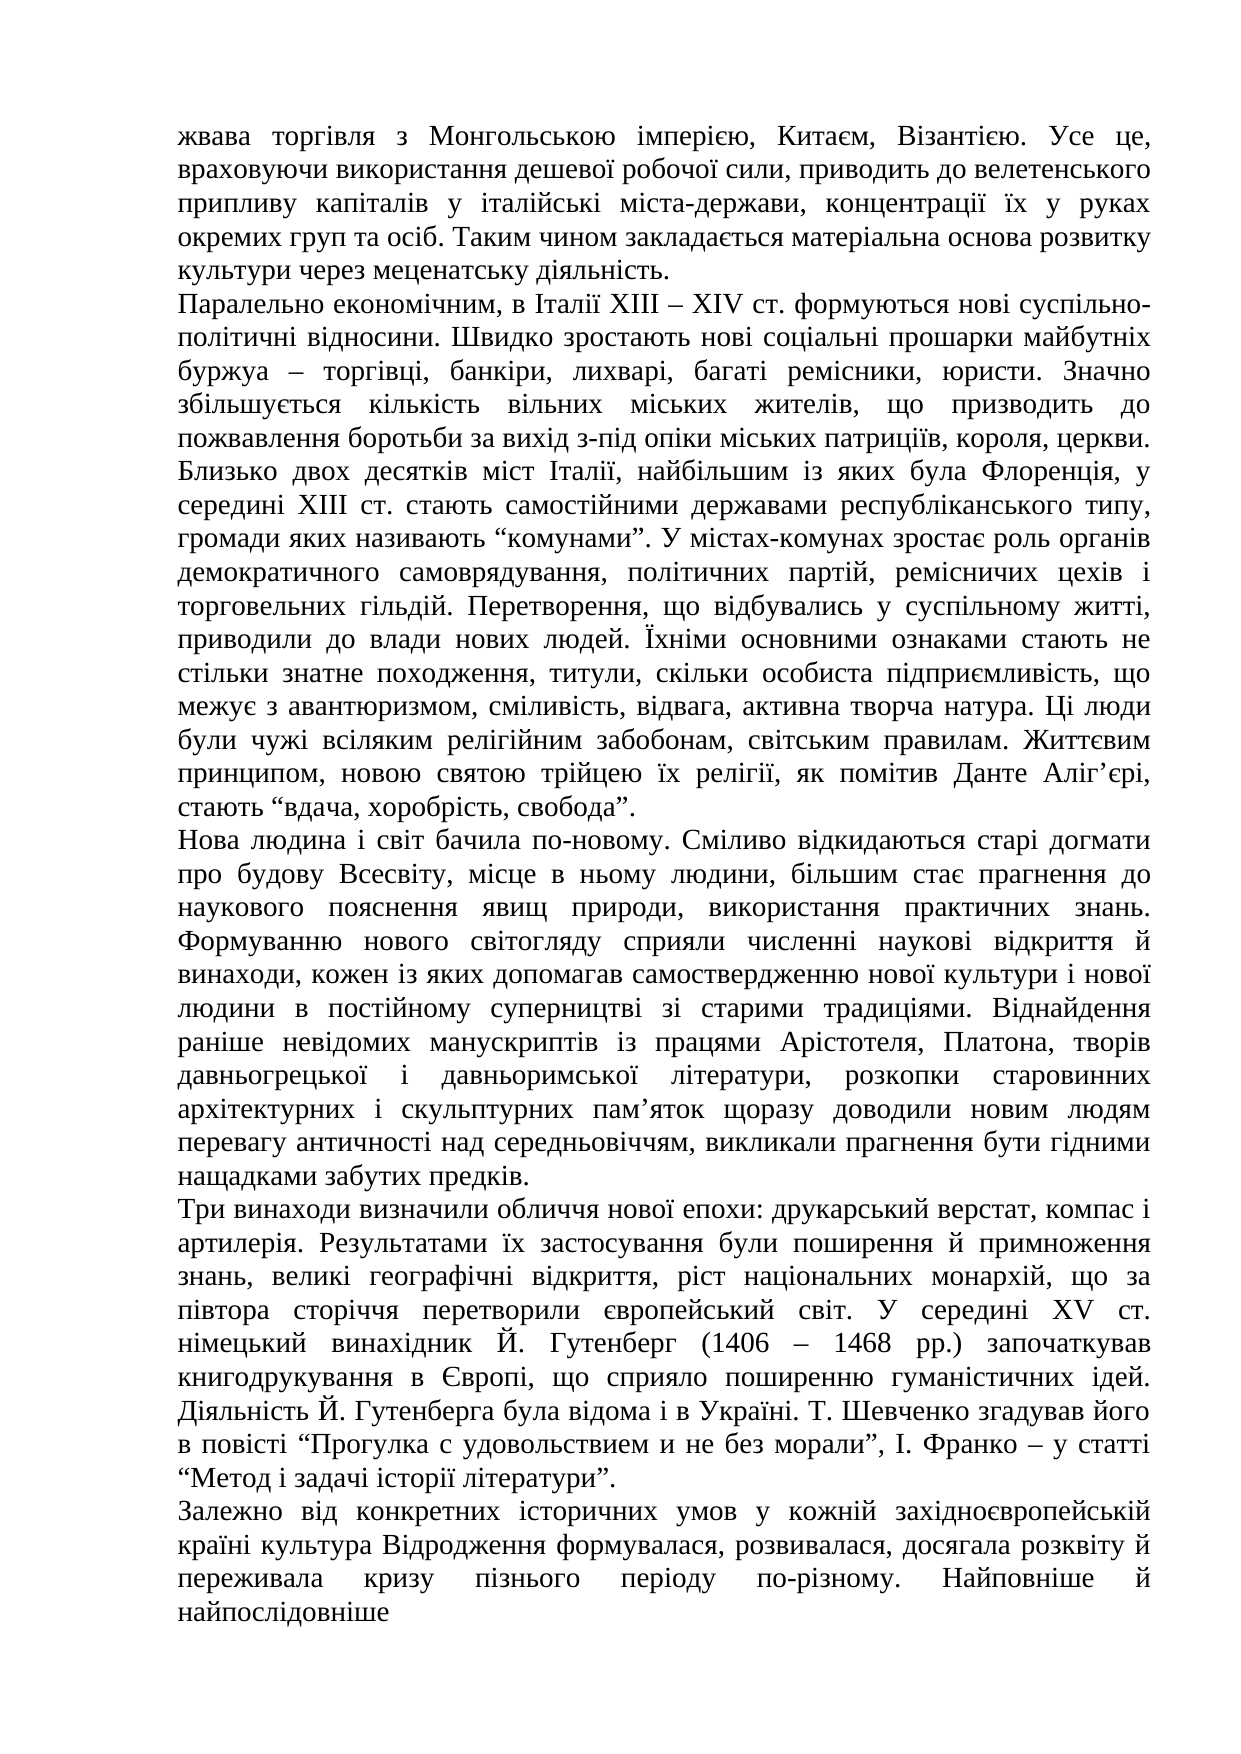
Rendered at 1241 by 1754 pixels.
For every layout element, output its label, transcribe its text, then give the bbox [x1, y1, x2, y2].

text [177, 118, 1152, 286]
text Залежно від конкретних історичних умов у кожній західноєвропейській країні культура Відродження формувалася, розвивалася, досягала розквіту й переживала кризу пізнього періоду по-різному. Найповніше й найпослідовніше [177, 1493, 1152, 1627]
text Паралельно економічним, в Італії ХІІІ – ХІV ст. формуються нові суспільно-політичні відносини. Швидко зростають нові соціальні прошарки майбутніх буржуа – торгівці, банкіри, лихварі, багаті ремісники, юристи. Значно збільшується кількість вільних міських жителів, що призводить до пожвавлення боротьби за вихід з-під опіки міських патриціїв, короля, церкви. Близько двох десятків міст Італії, найбільшим із яких була Флоренція, у середині ХІІІ ст. стають самостійними державами республіканського типу, громади яких називають “комунами”. У містах-комунах зростає роль органів демократичного самоврядування, політичних партій, ремісничих цехів і торговельних гільдій. Перетворення, що відбувались у суспільному житті, приводили до влади нових людей. Їхніми основними ознаками стають не стільки знатне походження, титули, скільки особиста підприємливість, що межує з авантюризмом, сміливість, відвага, активна творча натура. Ці люди були чужі всіляким релігійним забобонам, світським правилам. Життєвим принципом, новою святою трійцею їх релігії, як помітив Данте Аліг’єрі, стають “вдача, хоробрість, свобода”. [177, 286, 1152, 822]
text Нова людина і світ бачила по-новому. Сміливо відкидаються старі догмати про будову Всесвіту, місце в ньому людини, більшим стає прагнення до наукового пояснення явищ природи, використання практичних знань. Формуванню нового світогляду сприяли численні наукові відкриття й винаходи, кожен із яких допомагав самоствердженню нової культури і нової людини в постійному суперництві зі старими традиціями. Віднайдення раніше невідомих манускриптів із працями Арістотеля, Платона, творів давньогрецької і давньоримської літератури, розкопки старовинних архітектурних і скульптурних пам’яток щоразу доводили новим людям перевагу античності над середньовіччям, викликали прагнення бути гідними нащадками забутих предків. [177, 822, 1152, 1191]
text Три винаходи визначили обличчя нової епохи: друкарський верстат, компас і артилерія. Результатами їх застосування були поширення й примноження знань, великі географічні відкриття, ріст національних монархій, що за півтора сторіччя перетворили європейський світ. У середині XV ст. німецький винахідник Й. Гутенберг (1406 – 1468 pp.) започаткував книгодрукування в Європі, що сприяло поширенню гуманістичних ідей. Діяльність Й. Гутенберга була відома і в Україні. Т. Шевченко згадував його в повісті “Прогулка с удовольствием и не без морали”, І. Франко – у статті “Метод і задачі історії літератури”. [177, 1191, 1152, 1493]
